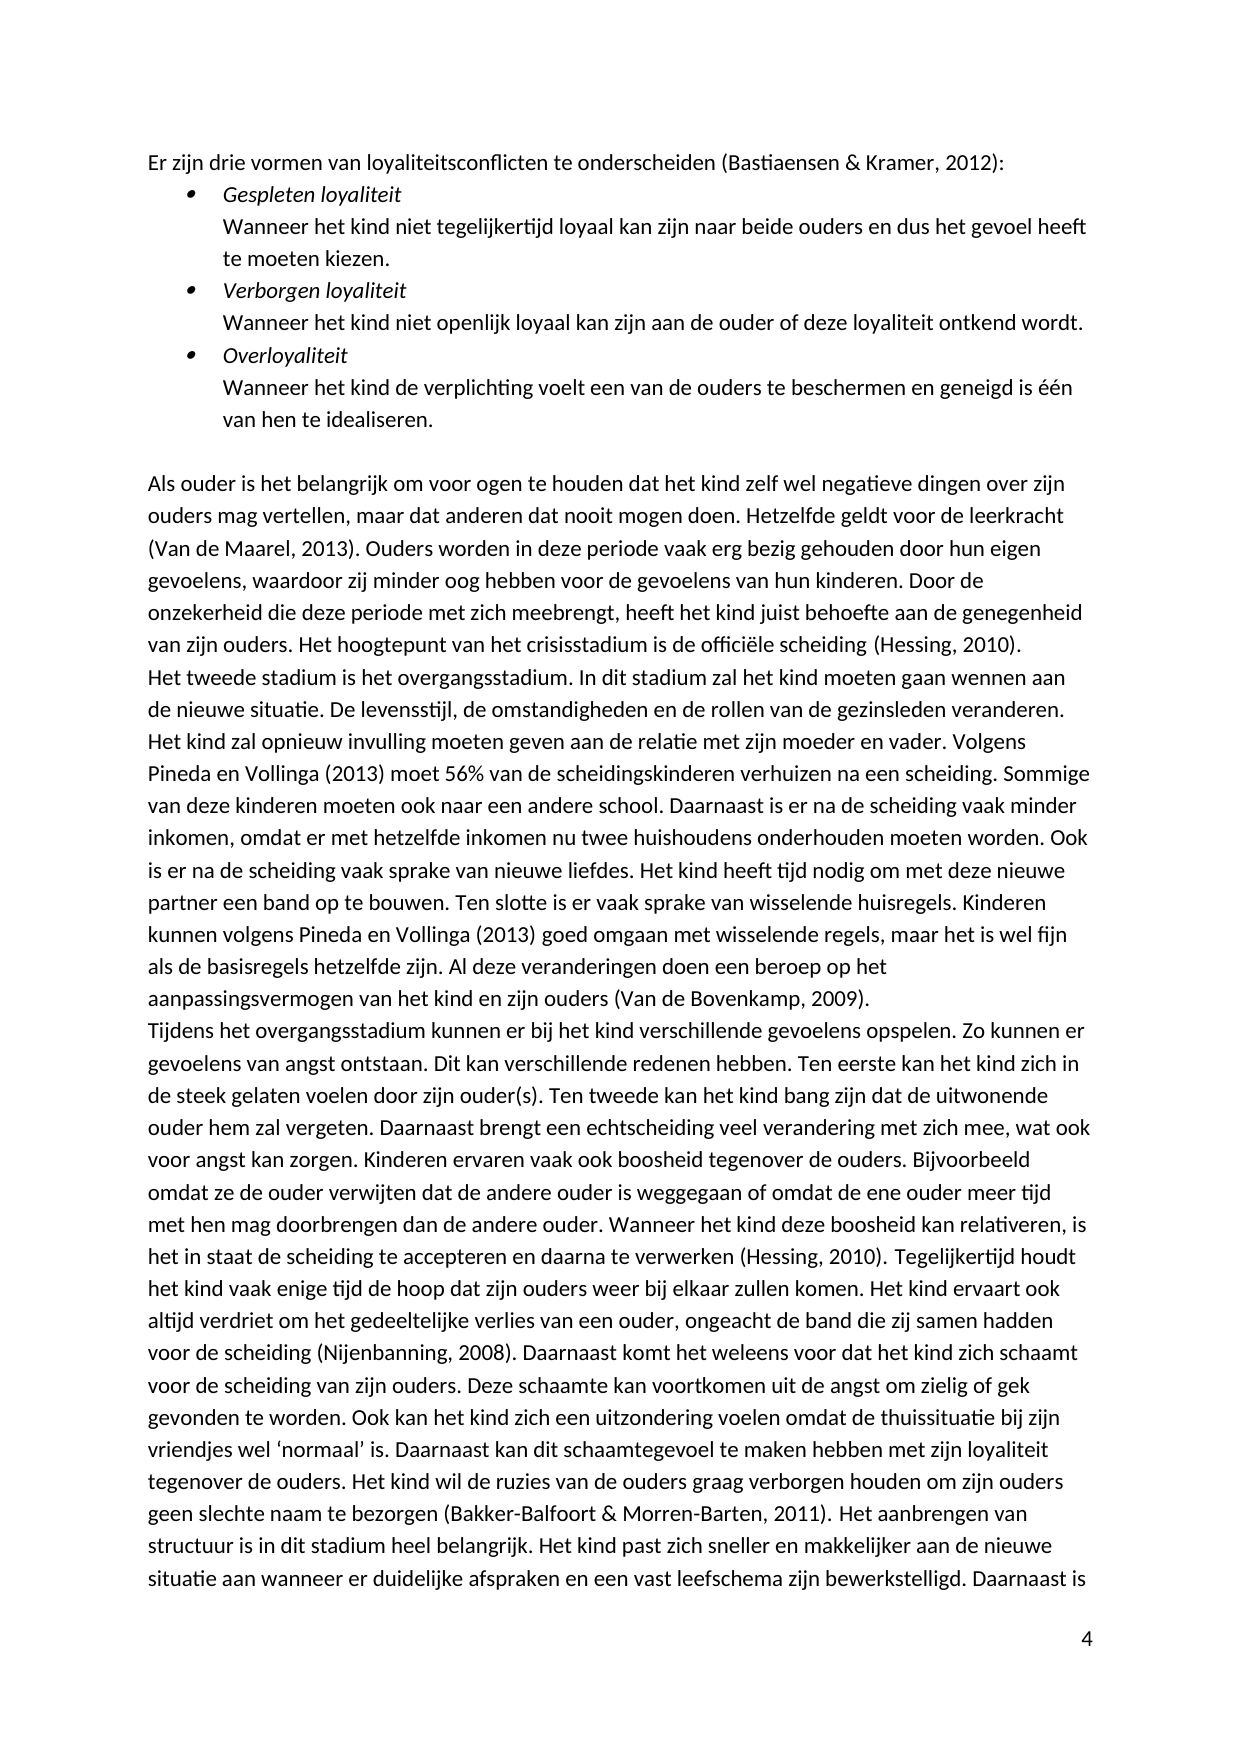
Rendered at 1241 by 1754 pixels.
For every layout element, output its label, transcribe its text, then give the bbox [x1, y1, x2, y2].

list Wanneer het kind niet tegelijkertijd loyaal kan zijn naar beide ouders en dus het gevoel heeft te moeten kiezen. [223, 212, 1093, 272]
text Het tweede stadium is het overgangsstadium. In dit stadium zal het kind moeten gaan wennen aan de nieuwe situatie. De levensstijl, de omstandigheden en de rollen van de gezinsleden veranderen. Het kind zal opnieuw invulling moeten geven aan de relatie met zijn moeder en vader. Volgens Pineda en Vollinga (2013) moet 56% van de scheidingskinderen verhuizen na een scheiding. Sommige van deze kinderen moeten ook naar een andere school. Daarnaast is er na de scheiding vaak minder inkomen, omdat er met hetzelfde inkomen nu twee huishoudens onderhouden moeten worden. Ook is er na de scheiding vaak sprake van nieuwe liefdes. Het kind heeft tijd nodig om met deze nieuwe partner een band op te bouwen. Ten slotte is er vaak sprake van wisselende huisregels. Kinderen kunnen volgens Pineda en Vollinga (2013) goed omgaan met wisselende regels, maar het is wel fijn als de basisregels hetzelfde zijn. Al deze veranderingen doen een beroep op het aanpassingsvermogen van het kind en zijn ouders (Van de Bovenkamp, 2009). [148, 663, 1093, 1012]
list Wanneer het kind niet openlijk loyaal kan zijn aan de ouder of deze loyaliteit ontkend wordt. [223, 308, 1093, 337]
text Er zijn drie vormen van loyaliteitsconflicten te onderscheiden (Bastiaensen & Kramer, 2012): [148, 148, 1093, 176]
list Gespleten loyaliteit [185, 180, 1093, 208]
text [148, 1017, 1093, 1592]
text Als ouder is het belangrijk om voor ogen te houden dat het kind zelf wel negatieve dingen over zijn ouders mag vertellen, maar dat anderen dat nooit mogen doen. Hetzelfde geldt voor de leerkracht (Van de Maarel, 2013). Ouders worden in deze periode vaak erg bezig gehouden door hun eigen gevoelens, waardoor zij minder oog hebben voor de gevoelens van hun kinderen. Door de onzekerheid die deze periode met zich meebrengt, heeft het kind juist behoefte aan de genegenheid van zijn ouders. Het hoogtepunt van het crisisstadium is de officiële scheiding (Hessing, 2010). [148, 469, 1093, 658]
list Overloyaliteit [185, 341, 1093, 369]
list Verborgen loyaliteit [185, 276, 1093, 304]
list Wanneer het kind de verplichting voelt een van de ouders te beschermen en geneigd is één van hen te idealiseren. [223, 373, 1093, 433]
